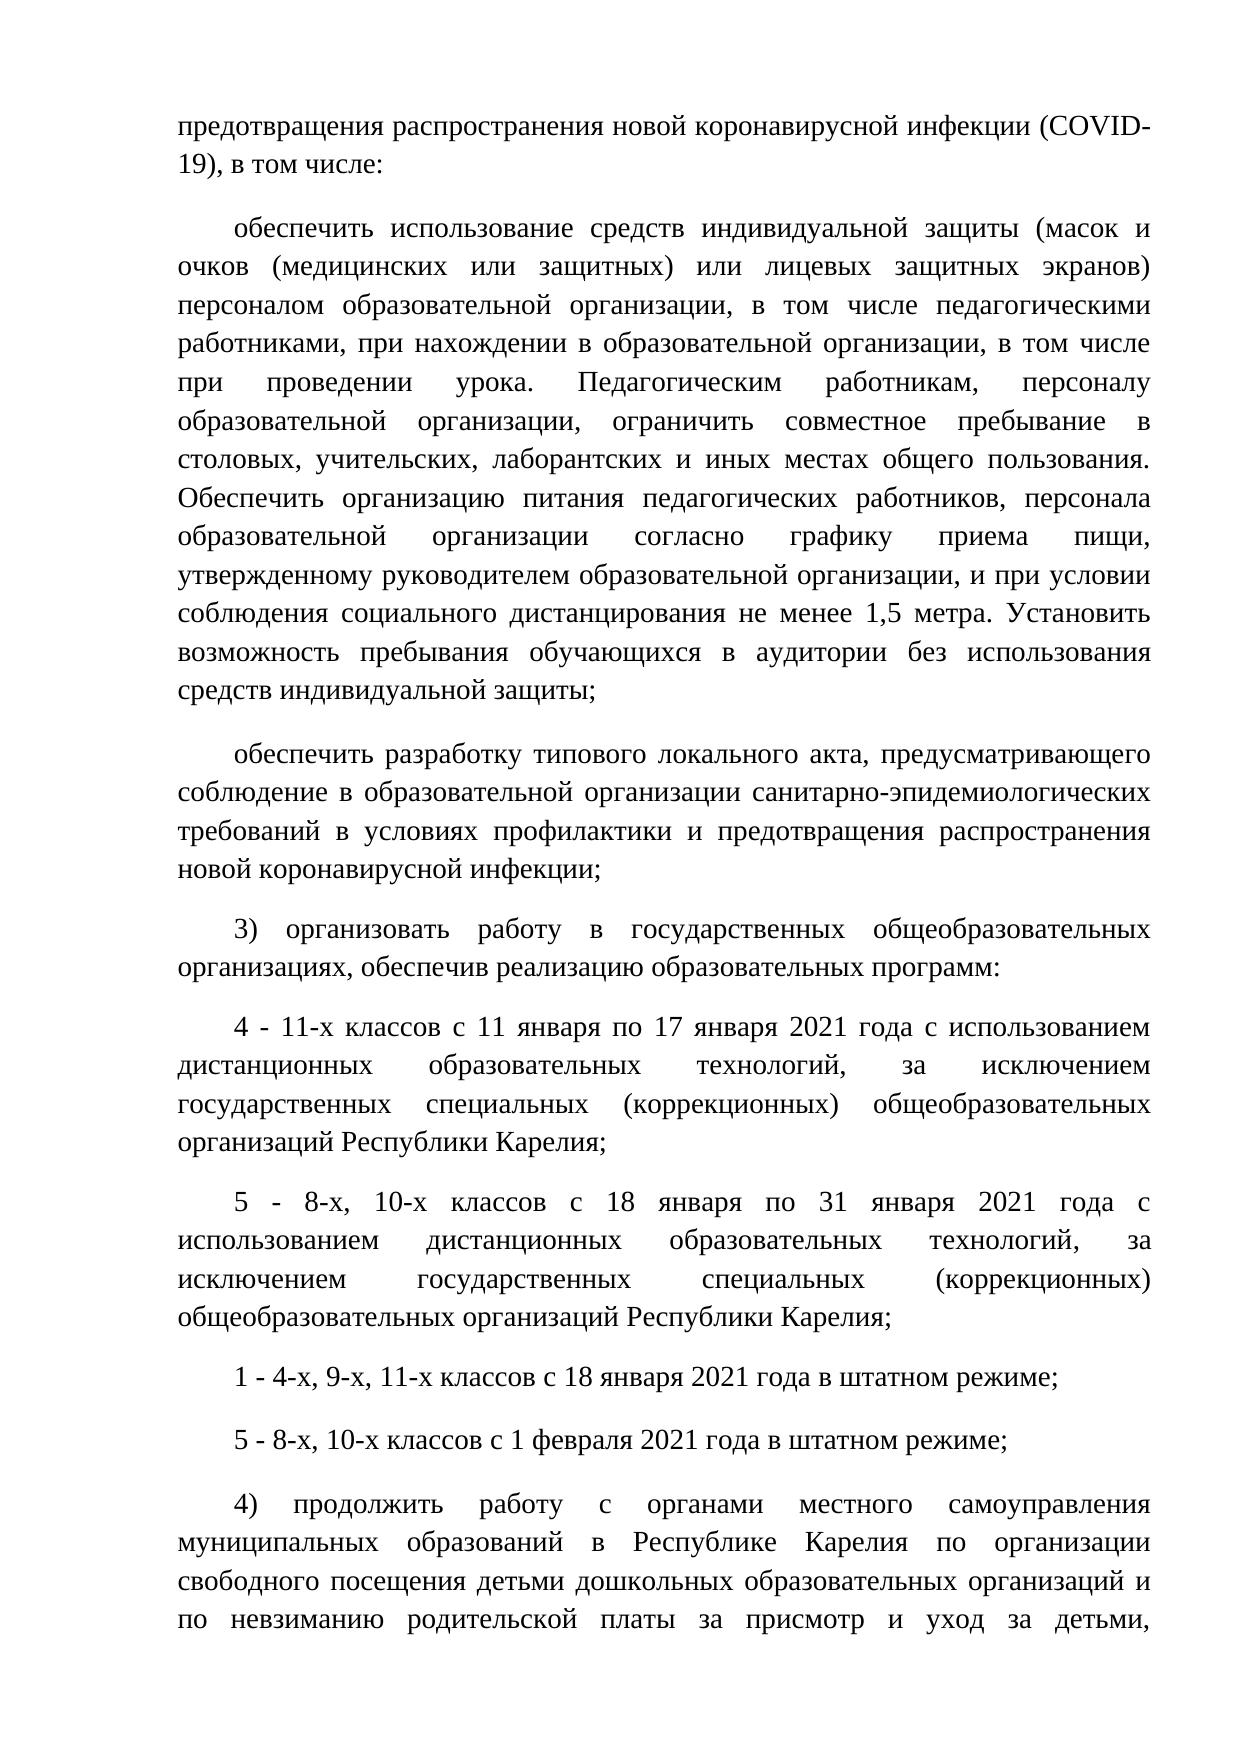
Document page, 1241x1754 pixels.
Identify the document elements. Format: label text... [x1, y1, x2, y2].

text 5 - 8-х, 10-х классов с 1 февраля 2021 года в штатном режиме; [177, 1422, 1152, 1456]
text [177, 108, 1152, 180]
text обеспечить разработку типового локального акта, предусматривающего соблюдение в образовательной организации санитарно-эпидемиологических требований в условиях профилактики и предотвращения распространения новой коронавирусной инфекции; [177, 736, 1152, 885]
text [177, 1486, 1152, 1635]
text обеспечить использование средств индивидуальной защиты (масок и очков (медицинских или защитных) или лицевых защитных экранов) персоналом образовательной организации, в том числе педагогическими работниками, при нахождении в образовательной организации, в том числе при проведении урока. Педагогическим работникам, персоналу образовательной организации, ограничить совместное пребывание в столовых, учительских, лаборантских и иных местах общего пользования. Обеспечить организацию питания педагогических работников, персонала образовательной организации согласно графику приема пищи, утвержденному руководителем образовательной организации, и при условии соблюдения социального дистанцирования не менее 1,5 метра. Установить возможность пребывания обучающихся в аудитории без использования средств индивидуальной защиты; [177, 210, 1152, 706]
text 5 - 8-х, 10-х классов с 18 января по 31 января 2021 года с использованием дистанционных образовательных технологий, за исключением государственных специальных (коррекционных) общеобразовательных организаций Республики Карелия; [177, 1184, 1152, 1333]
text 3) организовать работу в государственных общеобразовательных организациях, обеспечив реализацию образовательных программ: [177, 911, 1152, 983]
text 1 - 4-х, 9-х, 11-х классов с 18 января 2021 года в штатном режиме; [177, 1359, 1152, 1392]
text 4 - 11-х классов с 11 января по 17 января 2021 года с использованием дистанционных образовательных технологий, за исключением государственных специальных (коррекционных) общеобразовательных организаций Республики Карелия; [177, 1009, 1152, 1158]
